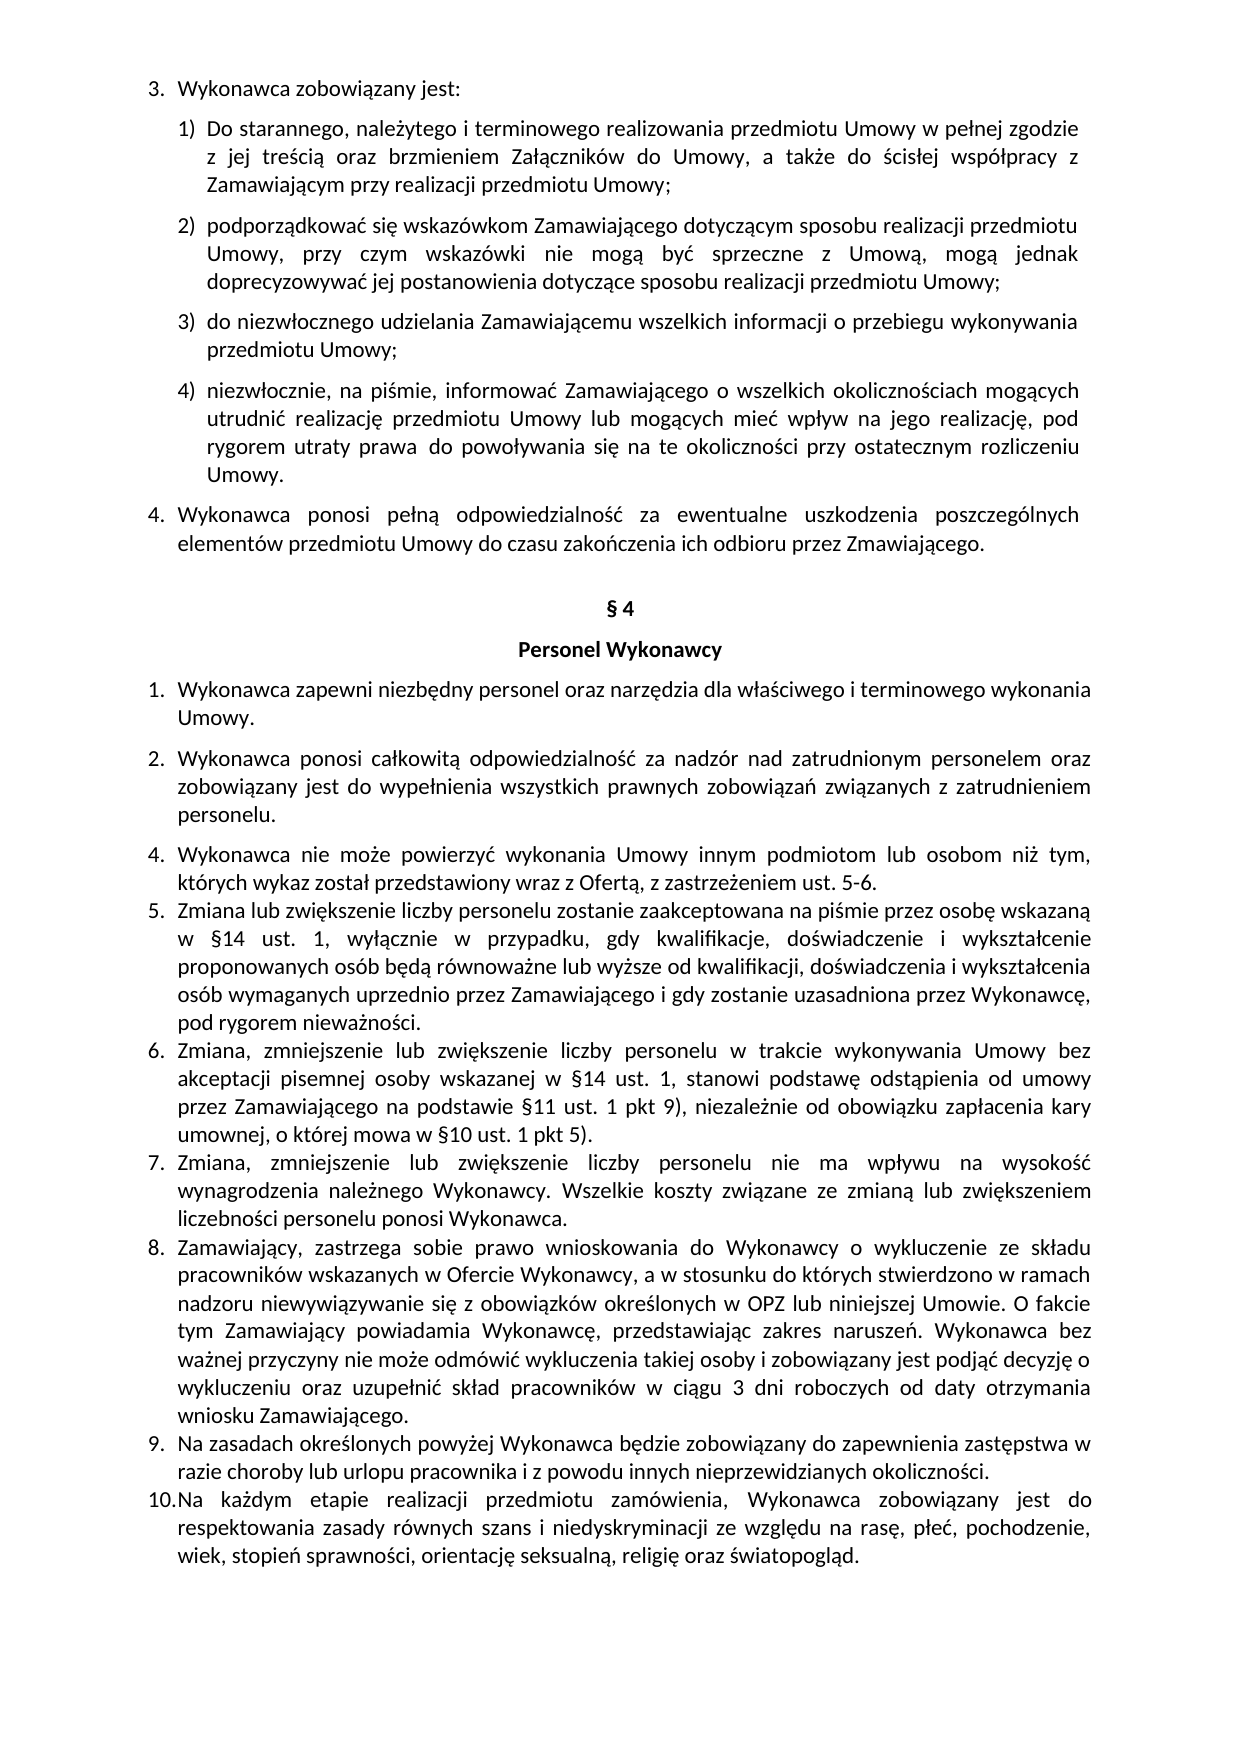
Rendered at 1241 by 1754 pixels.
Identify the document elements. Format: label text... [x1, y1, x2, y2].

text Personel Wykonawcy [148, 635, 1093, 663]
list Zmiana, zmniejszenie lub zwiększenie liczby personelu nie ma wpływu na wysokość wynagrodzenia należnego Wykonawcy. Wszelkie koszty związane ze zmianą lub zwiększeniem liczebności personelu ponosi Wykonawca. [148, 1148, 1093, 1233]
list niezwłocznie, na piśmie, informować Zamawiającego o wszelkich okolicznościach mogących utrudnić realizację przedmiotu Umowy lub mogących mieć wpływ na jego realizację, pod rygorem utraty prawa do powoływania się na te okoliczności przy ostatecznym rozliczeniu Umowy. [177, 376, 1080, 488]
list Wykonawca ponosi pełną odpowiedzialność za ewentualne uszkodzenia poszczególnych elementów przedmiotu Umowy do czasu zakończenia ich odbioru przez Zmawiającego. [148, 501, 1081, 557]
list do niezwłocznego udzielania Zamawiającemu wszelkich informacji o przebiegu wykonywania przedmiotu Umowy; [177, 307, 1079, 363]
text § 4 [148, 594, 1093, 622]
list Wykonawca nie może powierzyć wykonania Umowy innym podmiotom lub osobom niż tym, których wykaz został przedstawiony wraz z Ofertą, z zastrzeżeniem ust. 5-6. [148, 840, 1093, 896]
list Na każdym etapie realizacji przedmiotu zamówienia, Wykonawca zobowiązany jest do respektowania zasady równych szans i niedyskryminacji ze względu na rasę, płeć, pochodzenie, wiek, stopień sprawności, orientację seksualną, religię oraz światopogląd. [148, 1485, 1093, 1569]
list Do starannego, należytego i terminowego realizowania przedmiotu Umowy w pełnej zgodzie z jej treścią oraz brzmieniem Załączników do Umowy, a także do ścisłej współpracy z Zamawiającym przy realizacji przedmiotu Umowy; [177, 114, 1080, 198]
text 1. Wykonawca zapewni niezbędny personel oraz narzędzia dla właściwego i terminowego wykonania Umowy. [148, 675, 1093, 731]
list Zmiana lub zwiększenie liczby personelu zostanie zaakceptowana na piśmie przez osobę wskazaną w §14 ust. 1, wyłącznie w przypadku, gdy kwalifikacje, doświadczenie i wykształcenie proponowanych osób będą równoważne lub wyższe od kwalifikacji, doświadczenia i wykształcenia osób wymaganych uprzednio przez Zamawiającego i gdy zostanie uzasadniona przez Wykonawcę, pod rygorem nieważności. [148, 896, 1093, 1036]
text 2. Wykonawca ponosi całkowitą odpowiedzialność za nadzór nad zatrudnionym personelem oraz zobowiązany jest do wypełnienia wszystkich prawnych zobowiązań związanych z zatrudnieniem personelu. [148, 744, 1093, 828]
list podporządkować się wskazówkom Zamawiającego dotyczącym sposobu realizacji przedmiotu Umowy, przy czym wskazówki nie mogą być sprzeczne z Umową, mogą jednak doprecyzowywać jej postanowienia dotyczące sposobu realizacji przedmiotu Umowy; [177, 211, 1079, 295]
list Na zasadach określonych powyżej Wykonawca będzie zobowiązany do zapewnienia zastępstwa w razie choroby lub urlopu pracownika i z powodu innych nieprzewidzianych okoliczności. [148, 1429, 1093, 1485]
list Zamawiający, zastrzega sobie prawo wnioskowania do Wykonawcy o wykluczenie ze składu pracowników wskazanych w Ofercie Wykonawcy, a w stosunku do których stwierdzono w ramach nadzoru niewywiązywanie się z obowiązków określonych w OPZ lub niniejszej Umowie. O fakcie tym Zamawiający powiadamia Wykonawcę, przedstawiając zakres naruszeń. Wykonawca bez ważnej przyczyny nie może odmówić wykluczenia takiej osoby i zobowiązany jest podjąć decyzję o wykluczeniu oraz uzupełnić skład pracowników w ciągu 3 dni roboczych od daty otrzymania wniosku Zamawiającego. [148, 1233, 1093, 1429]
list Wykonawca zobowiązany jest: [148, 74, 1081, 102]
list Zmiana, zmniejszenie lub zwiększenie liczby personelu w trakcie wykonywania Umowy bez akceptacji pisemnej osoby wskazanej w §14 ust. 1, stanowi podstawę odstąpienia od umowy przez Zamawiającego na podstawie §11 ust. 1 pkt 9), niezależnie od obowiązku zapłacenia kary umownej, o której mowa w §10 ust. 1 pkt 5). [148, 1036, 1093, 1148]
